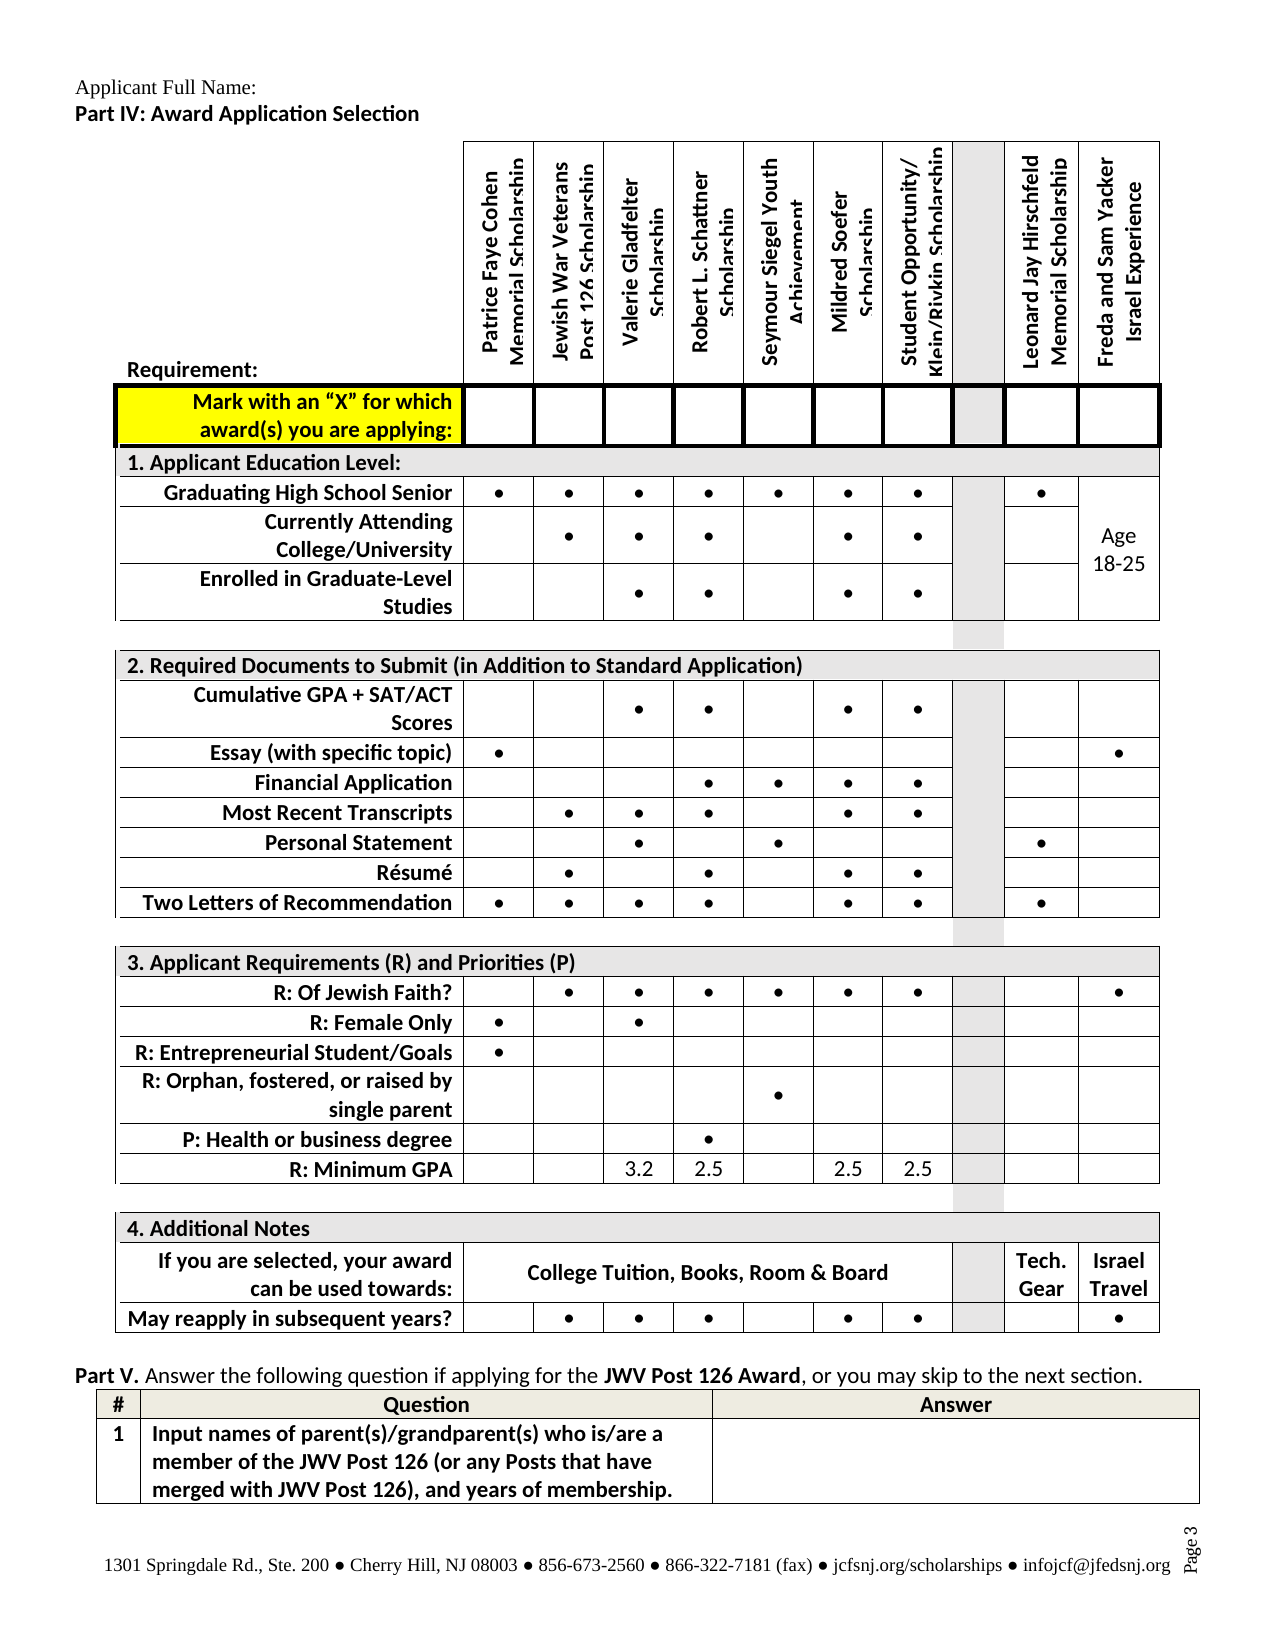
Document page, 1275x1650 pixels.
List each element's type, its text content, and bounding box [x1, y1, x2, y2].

table_cell [1079, 828, 1159, 857]
table_cell [953, 857, 1004, 887]
table_cell [713, 1419, 1199, 1503]
table_cell Graduating High School Senior [116, 476, 463, 506]
table_cell [674, 918, 743, 946]
table_cell P: Health or business degree [116, 1123, 463, 1153]
table_cell • [674, 888, 743, 917]
table_cell Financial Application [116, 767, 463, 797]
table_cell [885, 388, 950, 443]
table_cell [953, 621, 1004, 649]
table_cell 1. Applicant Education Level: [116, 444, 1159, 476]
table_cell [1005, 1124, 1078, 1153]
table_cell [744, 918, 813, 946]
table_cell [953, 767, 1004, 797]
table_cell [953, 737, 1004, 767]
table_cell Age 18-25 [1079, 477, 1159, 620]
table_cell [1078, 621, 1159, 649]
table_header Robert L. Schattner Scholarship [674, 142, 743, 383]
table_cell [534, 918, 604, 946]
table_cell [464, 1124, 533, 1153]
table_cell [1005, 681, 1078, 737]
table_cell 2.5 [814, 1154, 882, 1183]
table_header Requirement: [116, 141, 463, 383]
table_cell • [1005, 828, 1078, 857]
table_cell [953, 1124, 1004, 1153]
table_cell • [534, 507, 603, 563]
table_cell • [814, 477, 882, 506]
table_cell [814, 828, 882, 857]
table_cell [464, 1067, 533, 1123]
table_cell [674, 621, 743, 649]
table_cell [466, 388, 532, 443]
table_cell Enrolled in Graduate-Level Studies [116, 563, 463, 620]
table_cell [1007, 388, 1076, 443]
table_cell • [604, 977, 673, 1006]
table_cell • [464, 1037, 533, 1066]
table_cell • [814, 798, 882, 827]
table_cell Currently Attending College/University [116, 506, 463, 563]
table_cell • [604, 888, 673, 917]
table_cell [883, 738, 952, 767]
table_cell • [814, 1303, 882, 1332]
table_cell [464, 798, 533, 827]
table_cell [1005, 1037, 1078, 1066]
table_cell • [744, 477, 813, 506]
table_cell Tech. Gear [1005, 1243, 1078, 1302]
table_cell • [674, 681, 743, 737]
table_cell [953, 1303, 1004, 1332]
table_cell [1005, 1154, 1078, 1183]
table_cell [1005, 1067, 1078, 1123]
table_cell [534, 564, 603, 620]
table_cell • [883, 888, 952, 917]
table_cell • [604, 681, 673, 737]
table_cell [606, 388, 671, 443]
table_cell • [674, 564, 743, 620]
table_cell [604, 1124, 673, 1153]
text Part IV: Award Application Selection [75, 99, 1200, 127]
table_cell [953, 1007, 1004, 1036]
table_cell [464, 564, 533, 620]
table_cell [744, 1154, 813, 1183]
table_cell [116, 620, 464, 649]
table_cell • [534, 477, 603, 506]
table_cell Résumé [116, 857, 463, 887]
table_cell [953, 977, 1004, 1006]
table_cell [883, 918, 953, 946]
table_cell • [604, 477, 673, 506]
table_cell R: Of Jewish Faith? [116, 976, 463, 1006]
table_cell [1079, 1067, 1159, 1123]
table_cell [744, 1124, 813, 1153]
table_cell [674, 828, 743, 857]
table_cell [604, 768, 673, 797]
table_cell R: Minimum GPA [116, 1153, 463, 1183]
table_cell [746, 388, 811, 443]
table_cell 2.5 [883, 1154, 952, 1183]
table_cell Two Letters of Recommendation [116, 887, 463, 917]
table_cell [604, 858, 673, 887]
table_cell [1080, 388, 1157, 443]
table_cell [1005, 1303, 1078, 1332]
table_cell [464, 1303, 533, 1332]
table_cell • [534, 977, 603, 1006]
table_cell [534, 1067, 603, 1123]
table_cell [464, 768, 533, 797]
table_cell College Tuition, Books, Room & Board [464, 1243, 952, 1302]
table_cell [464, 828, 533, 857]
table_cell 1 [97, 1419, 140, 1503]
table_cell [676, 388, 741, 443]
table_cell [883, 828, 952, 857]
table_cell [534, 828, 603, 857]
table_cell • [883, 564, 952, 620]
table_header # [97, 1390, 140, 1418]
table_cell [953, 1037, 1004, 1066]
table_header Valerie Gladfelter Scholarship [604, 142, 673, 383]
table_cell [744, 858, 813, 887]
table_cell [814, 1007, 882, 1036]
table_cell Most Recent Transcripts [116, 797, 463, 827]
table_cell • [464, 477, 533, 506]
table_cell • [744, 768, 813, 797]
table_cell • [464, 1007, 533, 1036]
table_cell [604, 621, 674, 649]
table_cell [1005, 858, 1078, 887]
table_cell [1079, 858, 1159, 887]
table_cell If you are selected, your award can be used towards: [116, 1242, 463, 1302]
table_cell [534, 1154, 603, 1183]
table_cell [1079, 681, 1159, 737]
table_cell [534, 621, 604, 649]
table_cell [953, 918, 1004, 946]
table_cell [744, 564, 813, 620]
table_cell • [883, 477, 952, 506]
table_cell • [744, 1067, 813, 1123]
table_cell [534, 1124, 603, 1153]
table_header Leonard Jay Hirschfeld Memorial Scholarship [1005, 142, 1078, 383]
table_cell [883, 1037, 952, 1066]
table_cell [464, 681, 533, 737]
table_cell May reapply in subsequent years? [116, 1302, 463, 1332]
table_cell • [814, 681, 882, 737]
table_cell [464, 1184, 534, 1212]
table_cell [953, 681, 1004, 737]
table_cell 4. Additional Notes [116, 1212, 1159, 1242]
table_cell • [674, 858, 743, 887]
table_cell Input names of parent(s)/grandparent(s) who is/are a member of the JWV Post 126 (or any Posts that have merged with JWV Post 126), and years of membership. [141, 1419, 712, 1503]
table_cell [814, 1067, 882, 1123]
table_cell [744, 507, 813, 563]
table_cell • [1005, 888, 1078, 917]
table_cell [464, 621, 534, 649]
table_cell • [814, 888, 882, 917]
table_cell • [883, 798, 952, 827]
table_cell [534, 1007, 603, 1036]
table_cell [674, 1007, 743, 1036]
table_cell • [1079, 738, 1159, 767]
table_cell 3. Applicant Requirements (R) and Priorities (P) [116, 946, 1159, 976]
table_cell • [814, 507, 882, 563]
table_cell [955, 388, 1002, 443]
table_cell • [883, 768, 952, 797]
table_cell R: Female Only [116, 1006, 463, 1036]
table_cell [953, 797, 1004, 827]
table_cell [744, 738, 813, 767]
table_cell [1079, 1037, 1159, 1066]
table_cell [464, 507, 533, 563]
table_cell • [674, 477, 743, 506]
table_cell • [744, 977, 813, 1006]
table_header Mildred Soefer Scholarship [814, 142, 882, 383]
table_header [953, 142, 1004, 383]
table_cell • [604, 507, 673, 563]
table_cell R: Orphan, fostered, or raised by single parent [116, 1066, 463, 1123]
table_cell [744, 681, 813, 737]
table_header Patrice Faye Cohen Memorial Scholarship [464, 142, 533, 383]
table_cell [1005, 918, 1078, 946]
table_cell [814, 1124, 882, 1153]
table_cell [534, 1184, 604, 1212]
text Part V. Answer the following question if applying for the JWV Post 126 Award, or you may skip to the next section. [75, 1361, 1200, 1389]
table_cell [1079, 798, 1159, 827]
table_cell [674, 1067, 743, 1123]
table_cell 3.2 [604, 1154, 673, 1183]
table_cell • [883, 681, 952, 737]
table_cell Personal Statement [116, 827, 463, 857]
table_cell [1078, 918, 1159, 946]
table_cell [464, 1154, 533, 1183]
table_cell [604, 918, 674, 946]
table_cell [1005, 1007, 1078, 1036]
table_cell • [883, 858, 952, 887]
table_cell Mark with an “X” for which award(s) you are applying: [118, 388, 461, 443]
table_cell [534, 1037, 603, 1066]
table_cell • [604, 1303, 673, 1332]
table_cell [953, 506, 1004, 563]
table_cell [744, 888, 813, 917]
table_cell [744, 1037, 813, 1066]
table_cell • [883, 977, 952, 1006]
table_cell [604, 738, 673, 767]
table_cell [1005, 977, 1078, 1006]
table_cell • [534, 858, 603, 887]
table_cell [813, 918, 883, 946]
table_cell • [814, 564, 882, 620]
table_cell [1005, 621, 1078, 649]
table_cell • [534, 798, 603, 827]
table_cell [953, 887, 1004, 917]
table_cell [464, 918, 534, 946]
table_cell • [674, 507, 743, 563]
table_cell [813, 621, 883, 649]
table_cell [116, 917, 464, 946]
table_header Seymour Siegel Youth Achievement [744, 142, 813, 383]
table_cell [744, 798, 813, 827]
table_cell [1079, 768, 1159, 797]
table_cell [744, 1303, 813, 1332]
table_header Jewish War Veterans Post 126 Scholarship [534, 142, 603, 383]
table_cell [744, 621, 813, 649]
table_cell R: Entrepreneurial Student/Goals [116, 1036, 463, 1066]
table_cell [464, 858, 533, 887]
table_cell [953, 827, 1004, 857]
table_header Answer [713, 1390, 1199, 1418]
table_header Freda and Sam Yacker Israel Experience [1079, 142, 1159, 383]
table_cell Israel Travel [1079, 1243, 1159, 1302]
table_cell [674, 738, 743, 767]
table_cell • [1079, 977, 1159, 1006]
table_cell • [674, 768, 743, 797]
table_cell • [814, 977, 882, 1006]
table_cell 2. Required Documents to Submit (in Addition to Standard Application) [116, 650, 1159, 679]
table_cell [953, 1154, 1004, 1183]
table_cell • [674, 1303, 743, 1332]
table_cell • [674, 1124, 743, 1153]
table_cell [883, 621, 953, 649]
table_cell • [883, 507, 952, 563]
table_cell [953, 1184, 1004, 1212]
table_cell [116, 1183, 464, 1212]
table_cell • [1079, 1303, 1159, 1332]
table_cell [1078, 1184, 1159, 1212]
table_cell • [674, 798, 743, 827]
table_cell [953, 1067, 1004, 1123]
table_cell • [534, 1303, 603, 1332]
table_cell [1079, 888, 1159, 917]
table_cell [1005, 507, 1078, 563]
table_header Student Opportunity/ Klein/Rivkin Scholarship [883, 142, 952, 383]
table_cell [1079, 1154, 1159, 1183]
table_cell [1005, 738, 1078, 767]
table_cell • [883, 1303, 952, 1332]
table_cell • [464, 738, 533, 767]
table_cell • [814, 858, 882, 887]
table_cell • [674, 977, 743, 1006]
table_cell [674, 1037, 743, 1066]
table_cell [953, 563, 1004, 620]
table_cell [883, 1124, 952, 1153]
table_cell [816, 388, 881, 443]
table_cell [883, 1184, 953, 1212]
table_cell • [604, 1007, 673, 1036]
table_cell 2.5 [674, 1154, 743, 1183]
table_cell [1079, 1007, 1159, 1036]
table_header Question [141, 1390, 712, 1418]
table_cell [814, 738, 882, 767]
table_cell [534, 738, 603, 767]
table_cell [1079, 1124, 1159, 1153]
table_cell [744, 1007, 813, 1036]
table_cell [604, 1184, 674, 1212]
table_cell Cumulative GPA + SAT/ACT Scores [116, 680, 463, 737]
table_cell [1005, 1184, 1078, 1212]
table_cell [883, 1067, 952, 1123]
table_cell [536, 388, 602, 443]
table_cell [953, 1243, 1004, 1302]
table_cell • [744, 828, 813, 857]
table_cell [604, 1037, 673, 1066]
table_cell [534, 681, 603, 737]
table_cell • [604, 564, 673, 620]
table_cell Essay (with specific topic) [116, 737, 463, 767]
table_cell [604, 1067, 673, 1123]
table_cell • [604, 798, 673, 827]
table_cell • [464, 888, 533, 917]
table_cell [813, 1184, 883, 1212]
table_cell [1005, 768, 1078, 797]
table_cell • [814, 768, 882, 797]
table_cell • [534, 888, 603, 917]
table_cell [1005, 798, 1078, 827]
table_cell [1005, 564, 1078, 620]
table_cell [674, 1184, 743, 1212]
table_cell [814, 1037, 882, 1066]
table_cell [744, 1184, 813, 1212]
table_cell [534, 768, 603, 797]
table_cell • [604, 828, 673, 857]
table_cell [464, 977, 533, 1006]
table_cell • [1005, 477, 1078, 506]
table_cell [883, 1007, 952, 1036]
table_cell [953, 477, 1004, 506]
